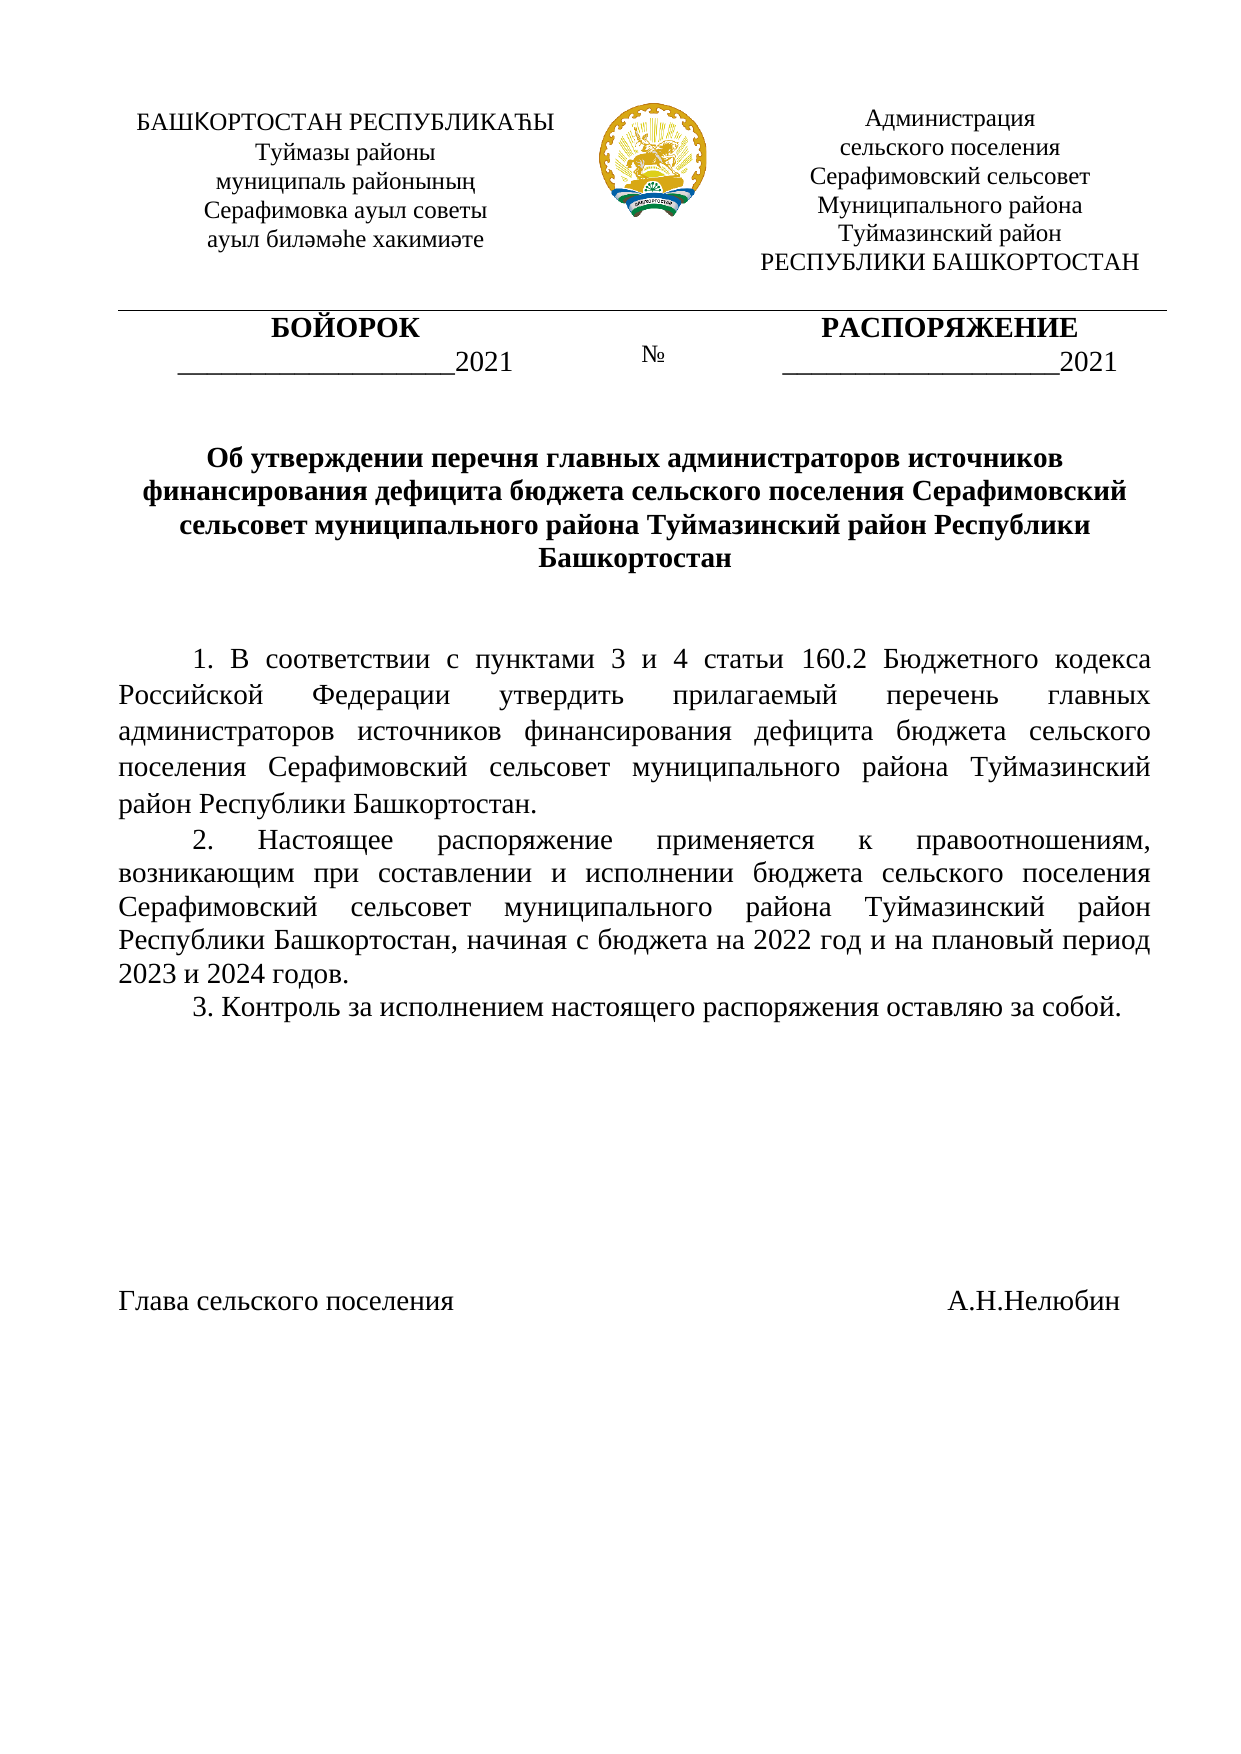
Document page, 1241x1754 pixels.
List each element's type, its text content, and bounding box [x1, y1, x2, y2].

table_header [573, 104, 733, 309]
text Глава сельского поселения А.Н.Нелюбин [118, 1283, 1152, 1316]
table_cell № [573, 311, 733, 406]
table_cell РАСПОРЯЖЕНИЕ ___________________2021 [733, 311, 1167, 406]
table_header Администрация сельского поселения Серафимовский сельсовет Муниципального района Туймазинский район РЕСПУБЛИКИ БАШКОРТОСТАН [733, 104, 1167, 309]
table_header БАШКОРТОСТАН РЕСПУБЛИКАЋЫ Туймазы районы муниципаль районының Серафимовка ауыл советы ауыл биләмәhе хакимиәте [118, 104, 573, 309]
text 1. В соответствии с пунктами 3 и 4 статьи 160.2 Бюджетного кодекса Российской Федерации утвердить прилагаемый перечень главных администраторов источников финансирования дефицита бюджета сельского поселения Серафимовский сельсовет муниципального района Туймазинский район Республики Башкортостан. [118, 641, 1152, 819]
text Об утверждении перечня главных администраторов источников финансирования дефицита бюджета сельского поселения Серафимовский сельсовет муниципального района Туймазинский район Республики Башкортостан [118, 440, 1152, 574]
picture [599, 103, 707, 217]
table_cell БОЙОРОК ___________________2021 [118, 311, 573, 406]
text 3. Контроль за исполнением настоящего распоряжения оставляю за собой. [118, 989, 1152, 1023]
text 2. Настоящее распоряжение применяется к правоотношениям, возникающим при составлении и исполнении бюджета сельского поселения Серафимовский сельсовет муниципального района Туймазинский район Республики Башкортостан, начиная с бюджета на 2022 год и на плановый период 2023 и 2024 годов. [118, 822, 1152, 989]
